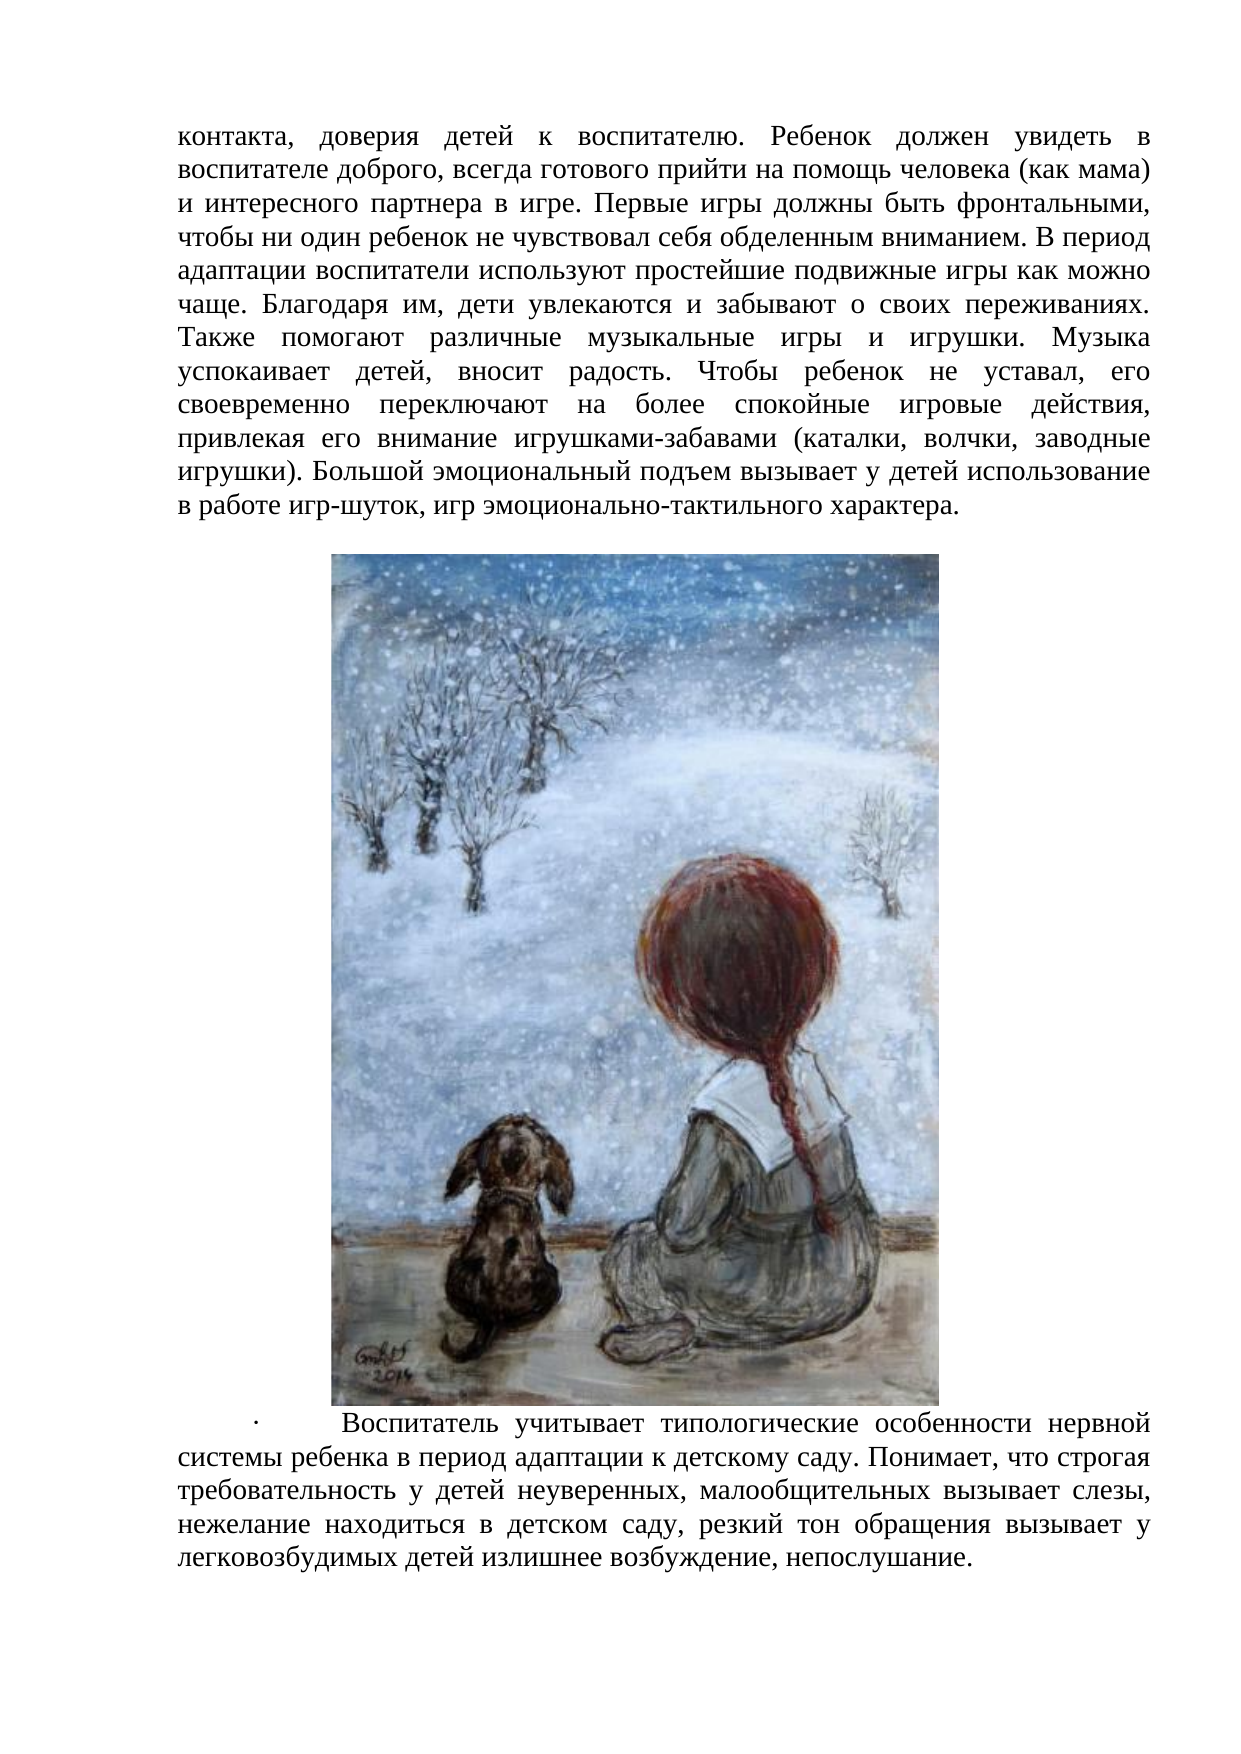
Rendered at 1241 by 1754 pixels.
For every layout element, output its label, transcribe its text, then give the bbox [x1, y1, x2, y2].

text · Воспитатель учитывает типологические особенности нервной системы ребенка в период адаптации к детскому саду. Понимает, что строгая требовательность у детей неуверенных, малообщительных вызывает слезы, нежелание находиться в детском саду, резкий тон обращения вызывает у легковозбудимых детей излишнее возбуждение, непослушание. [177, 1405, 1152, 1573]
picture [331, 554, 939, 1406]
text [177, 118, 1152, 521]
